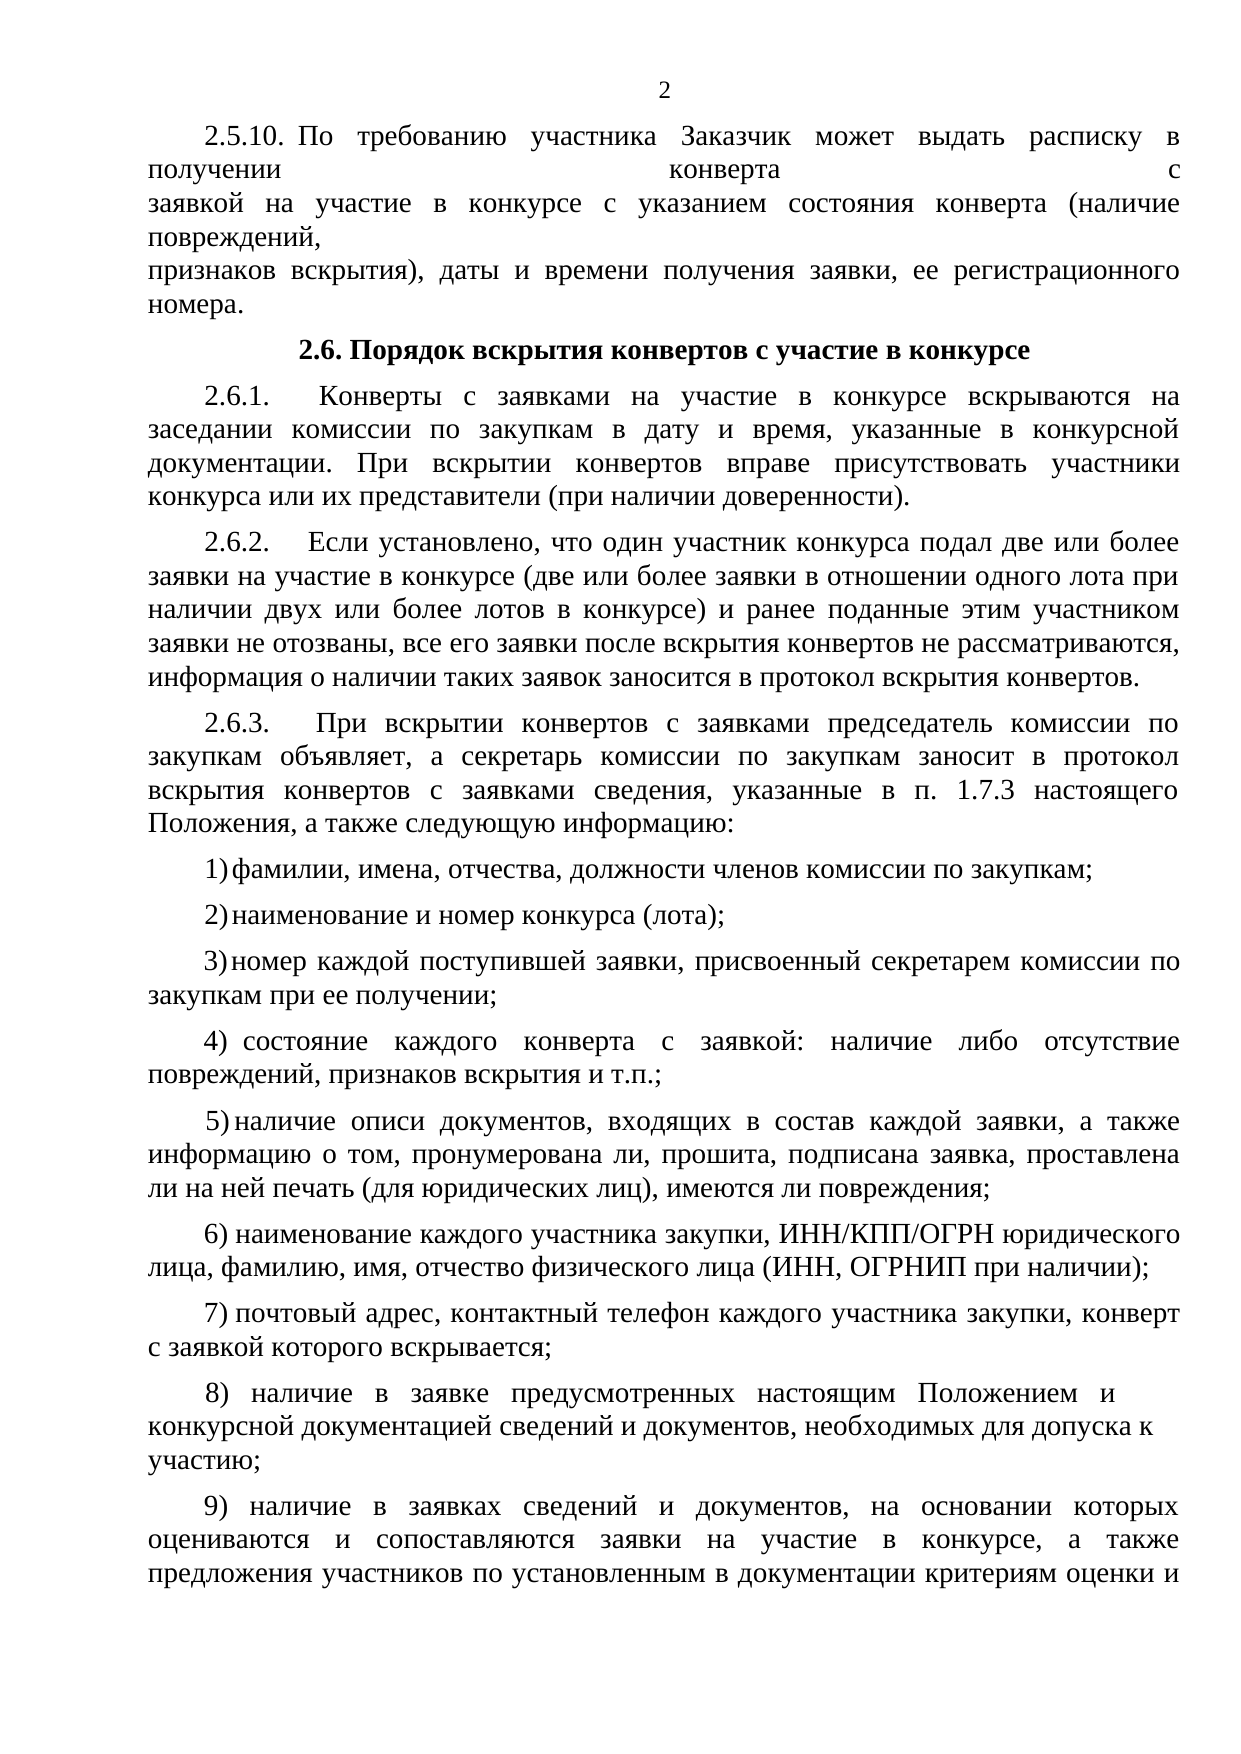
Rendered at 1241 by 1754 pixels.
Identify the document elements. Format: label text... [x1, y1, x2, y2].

text 2.6. Порядок вскрытия конвертов с участие в конкурсе [148, 332, 1181, 365]
list наличие описи документов, входящих в состав каждой заявки, а также информацию о том, пронумерована ли, прошита, подписана заявка, проставлена ли на ней печать (для юридических лиц), имеются ли повреждения; [148, 1103, 1181, 1203]
text 2.5.10. По требованию участника Заказчик может выдать расписку в получении конверта с заявкой на участие в конкурсе с указанием состояния конверта (наличие повреждений, признаков вскрытия), даты и времени получения заявки, ее регистрационного номера. [148, 118, 1181, 319]
list Если установлено, что один участник конкурса подал две или более заявки на участие в конкурсе (две или более заявки в отношении одного лота при наличии двух или более лотов в конкурсе) и ранее поданные этим участником заявки не отозваны, все его заявки после вскрытия конвертов не рассматриваются, информация о наличии таких заявок заносится в протокол вскрытия конвертов. [148, 524, 1181, 692]
list наименование и номер конкурса (лота); [204, 897, 1181, 931]
list номер каждой поступившей заявки, присвоенный секретарем комиссии по закупкам при ее получении; [148, 943, 1181, 1011]
list состояние каждого конверта с заявкой: наличие либо отсутствие повреждений, признаков вскрытия и т.п.; [148, 1023, 1181, 1090]
list При вскрытии конвертов с заявками председатель комиссии по закупкам объявляет, а секретарь комиссии по закупкам заносит в протокол вскрытия конвертов с заявками сведения, указанные в п. 1.7.3 настоящего Положения, а также следующую информацию: [148, 705, 1180, 839]
list почтовый адрес, контактный телефон каждого участника закупки, конверт с заявкой которого вскрывается; [148, 1295, 1181, 1362]
list наименование каждого участника закупки, ИНН/КПП/ОГРН юридического лица, фамилию, имя, отчество физического лица (ИНН, ОГРНИП при наличии); [148, 1216, 1181, 1283]
list Конверты с заявками на участие в конкурсе вскрываются на заседании комиссии по закупкам в дату и время, указанные в конкурсной документации. При вскрытии конвертов вправе присутствовать участники конкурса или их представители (при наличии доверенности). [148, 378, 1181, 512]
list фамилии, имена, отчества, должности членов комиссии по закупкам; [204, 851, 1181, 885]
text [148, 1488, 1180, 1589]
text 8) наличие в заявке предусмотренных настоящим Положением и конкурсной документацией сведений и документов, необходимых для допуска к участию; [148, 1375, 1181, 1476]
